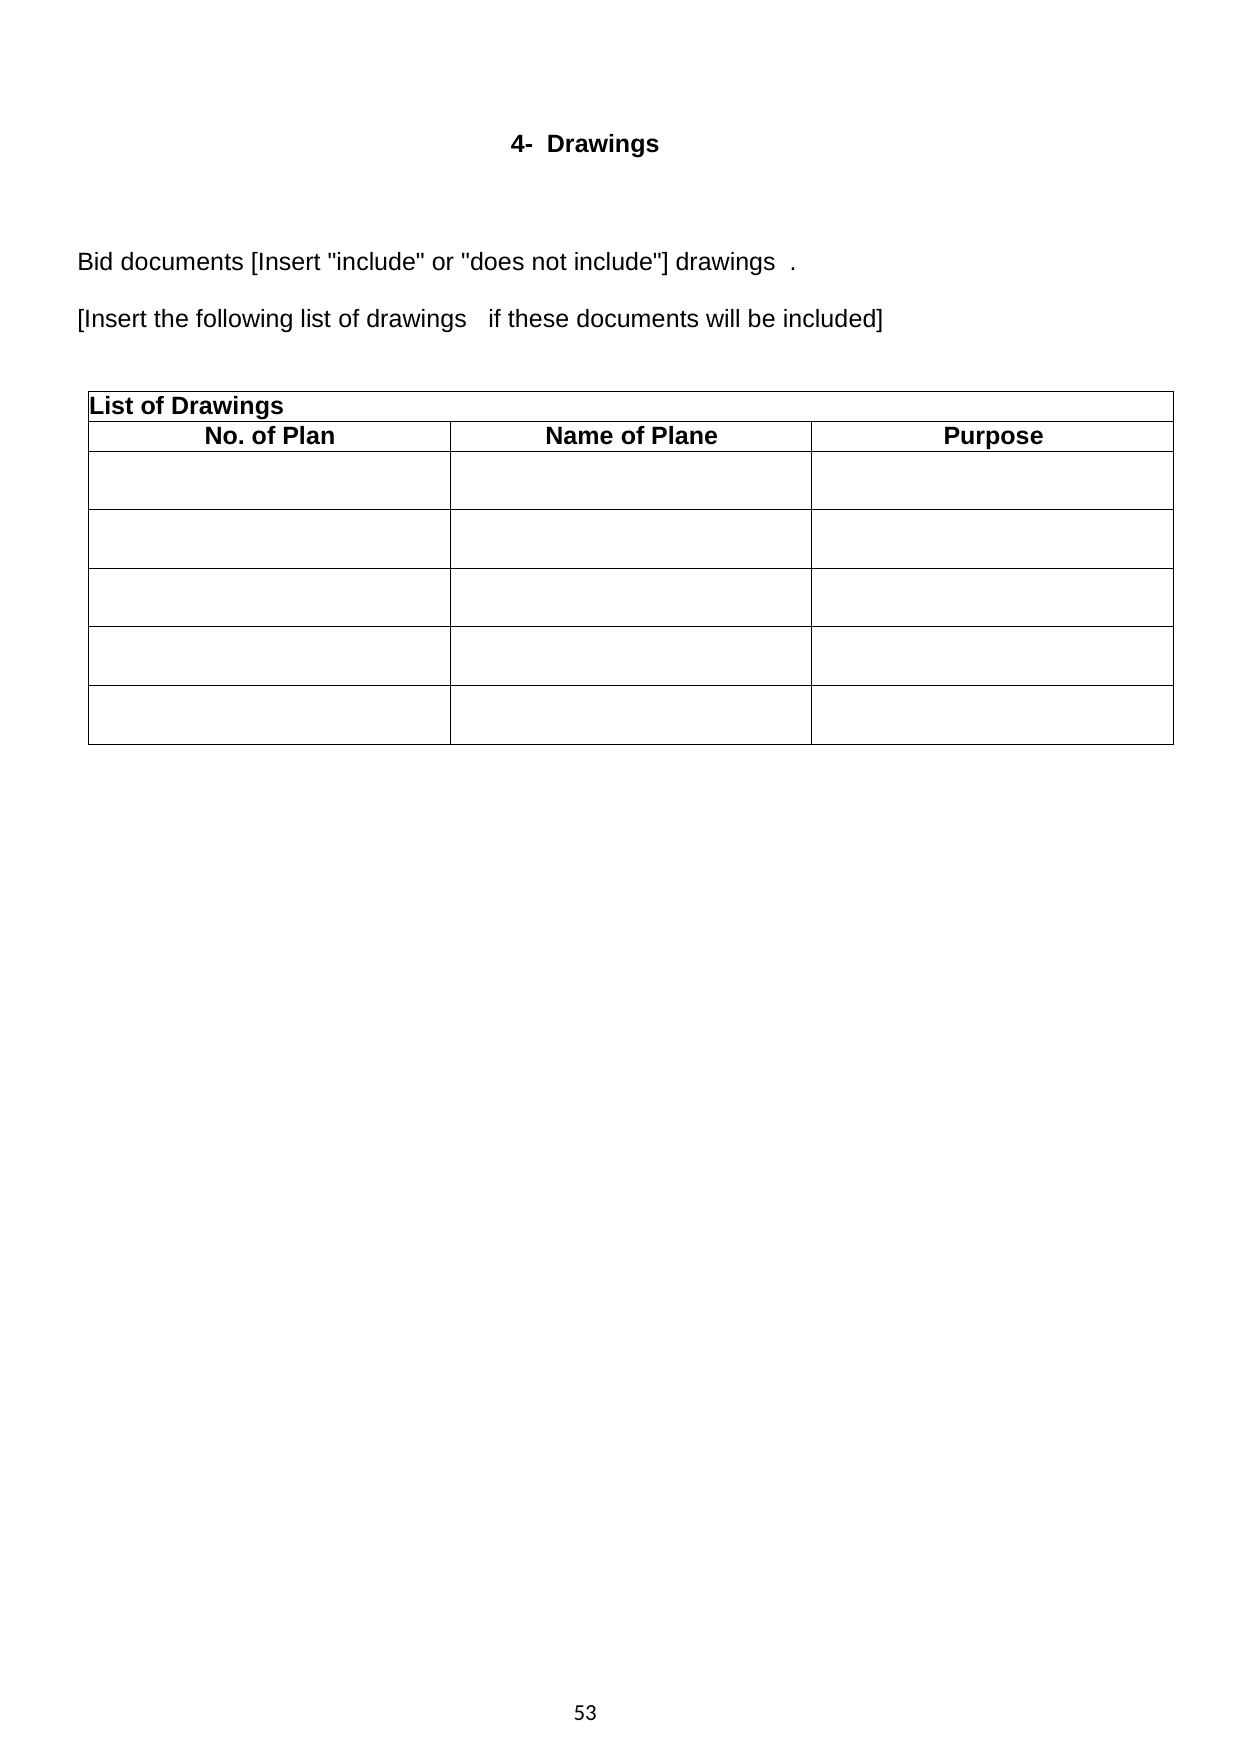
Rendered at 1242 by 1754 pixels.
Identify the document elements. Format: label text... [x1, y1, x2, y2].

table_cell [451, 569, 811, 626]
table_cell [89, 627, 450, 685]
table_cell [89, 569, 450, 626]
table_cell Purpose [812, 422, 1173, 451]
text [Insert the following list of drawings if these documents will be included] [77, 304, 1094, 333]
table_cell [812, 627, 1173, 685]
subtitle 4- Drawings [77, 129, 1093, 158]
table_cell [812, 510, 1173, 568]
table_cell [812, 569, 1173, 626]
table_cell [89, 510, 450, 568]
table_cell [451, 452, 811, 509]
table_cell [812, 686, 1173, 743]
table_cell [812, 452, 1173, 509]
table_cell [451, 510, 811, 568]
text Bid documents [Insert "include" or "does not include"] drawings . [77, 247, 1094, 276]
table_cell [451, 686, 811, 743]
table_cell No. of Plan [89, 422, 450, 451]
table_header List of Drawings [89, 392, 1173, 421]
table_cell Name of Plane [451, 422, 811, 451]
table_cell [89, 452, 450, 509]
table_cell [89, 686, 450, 743]
table_cell [451, 627, 811, 685]
